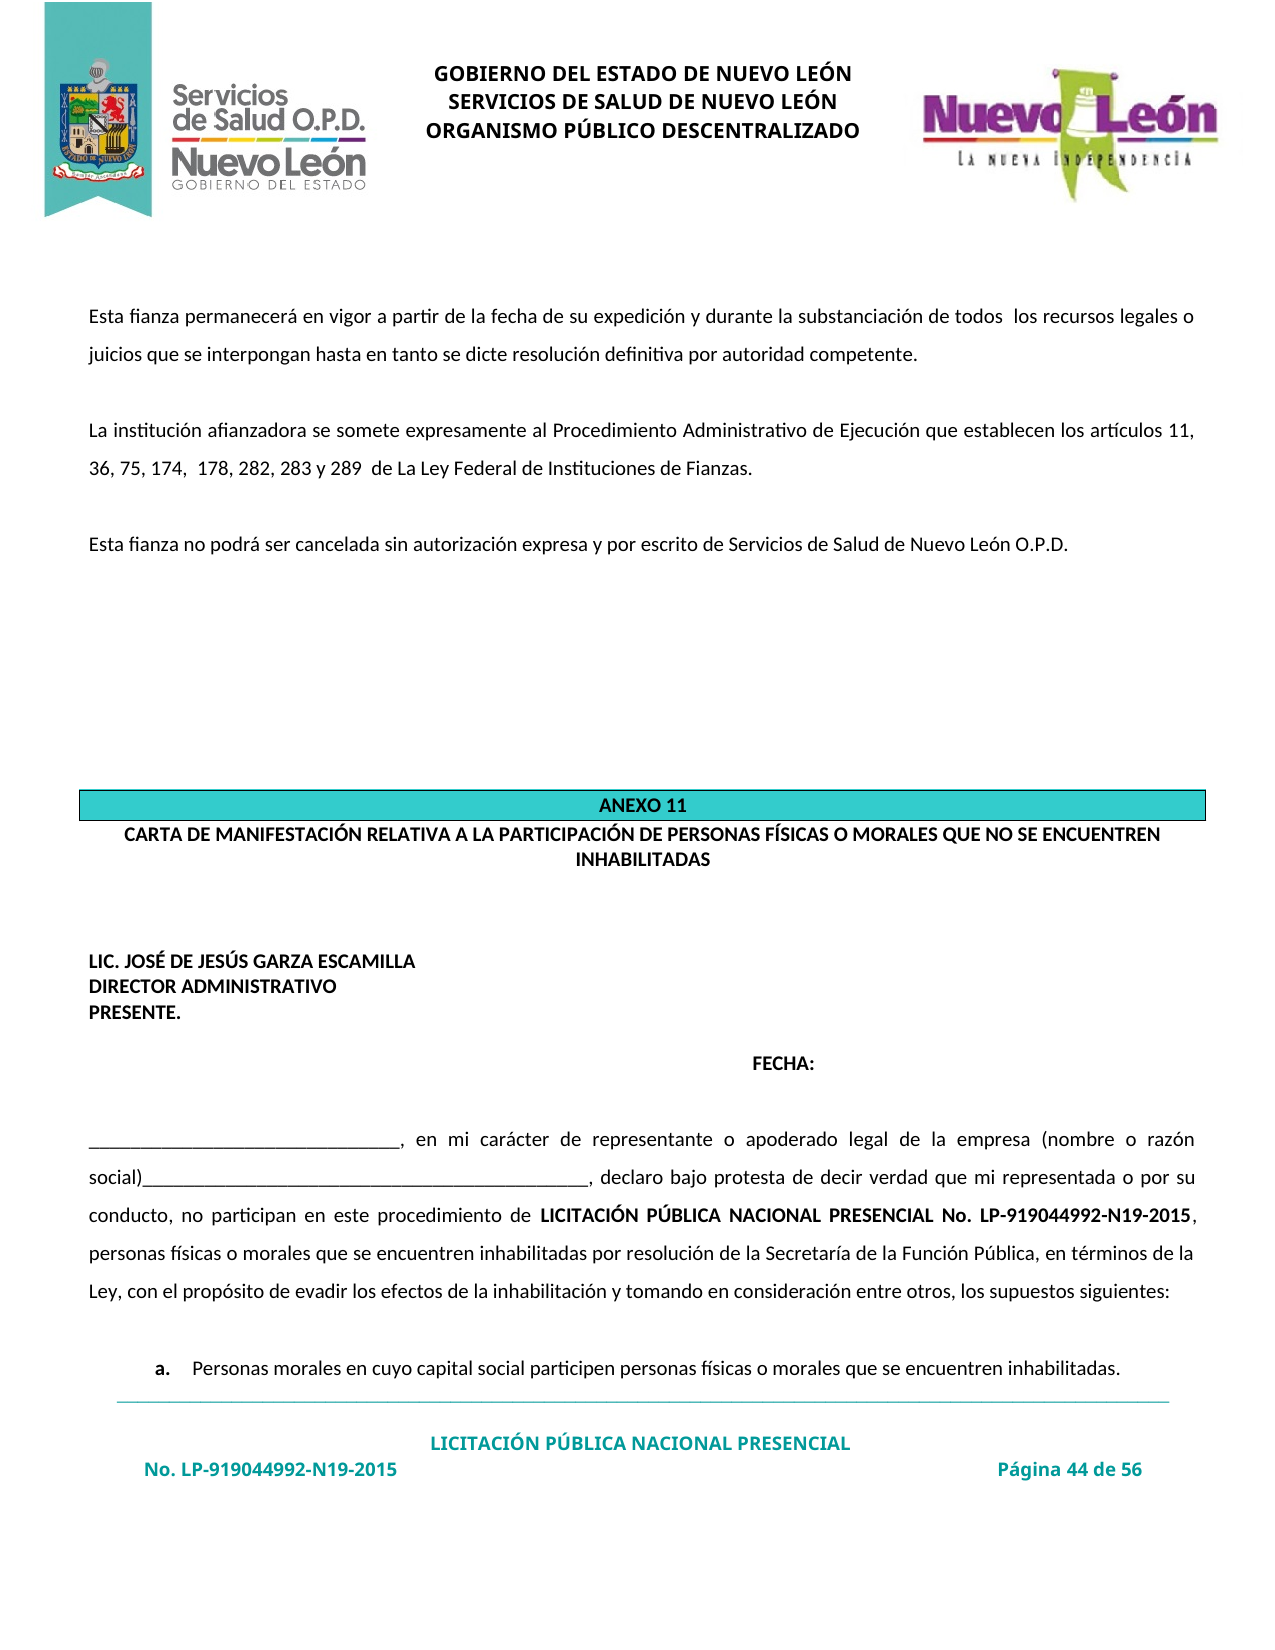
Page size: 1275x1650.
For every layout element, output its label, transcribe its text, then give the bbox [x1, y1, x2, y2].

list Personas morales en cuyo capital social participen personas físicas o morales que se encuentren inhabilitadas. [154, 1355, 1123, 1380]
text CARTA DE MANIFESTACIÓN RELATIVA A LA PARTICIPACIÓN DE PERSONAS FÍSICAS O MORALES QUE NO SE ENCUENTREN INHABILITADAS [89, 821, 1197, 872]
picture [15, 2, 1249, 229]
text DIRECTOR ADMINISTRATIVO [89, 974, 1197, 999]
text FECHA: [679, 1050, 1197, 1075]
text PRESENTE. [89, 999, 1197, 1024]
text LIC. JOSÉ DE JESÚS GARZA ESCAMILLA [89, 948, 1197, 974]
text La institución afianzadora se somete expresamente al Procedimiento Administrativo de Ejecución que establecen los artículos 11, 36, 75, 174, 178, 282, 283 y 289 de La Ley Federal de Instituciones de Fianzas. [89, 417, 1197, 481]
text ANEXO 11 [80, 791, 1205, 820]
text ______________________________, en mi carácter de representante o apoderado legal de la empresa (nombre o razón social)___________________________________________, declaro bajo protesta de decir verdad que mi representada o por su conducto, no participan en este procedimiento de LICITACIÓN PÚBLICA NACIONAL PRESENCIAL No. LP-919044992-N19-2015, personas físicas o morales que se encuentren inhabilitadas por resolución de la Secretaría de la Función Pública, en términos de la Ley, con el propósito de evadir los efectos de la inhabilitación y tomando en consideración entre otros, los supuestos siguientes: [89, 1126, 1197, 1304]
text Esta fianza permanecerá en vigor a partir de la fecha de su expedición y durante la substanciación de todos los recursos legales o juicios que se interpongan hasta en tanto se dicte resolución definitiva por autoridad competente. [89, 303, 1197, 366]
text Esta fianza no podrá ser cancelada sin autorización expresa y por escrito de Servicios de Salud de Nuevo León O.P.D. [89, 532, 1197, 557]
